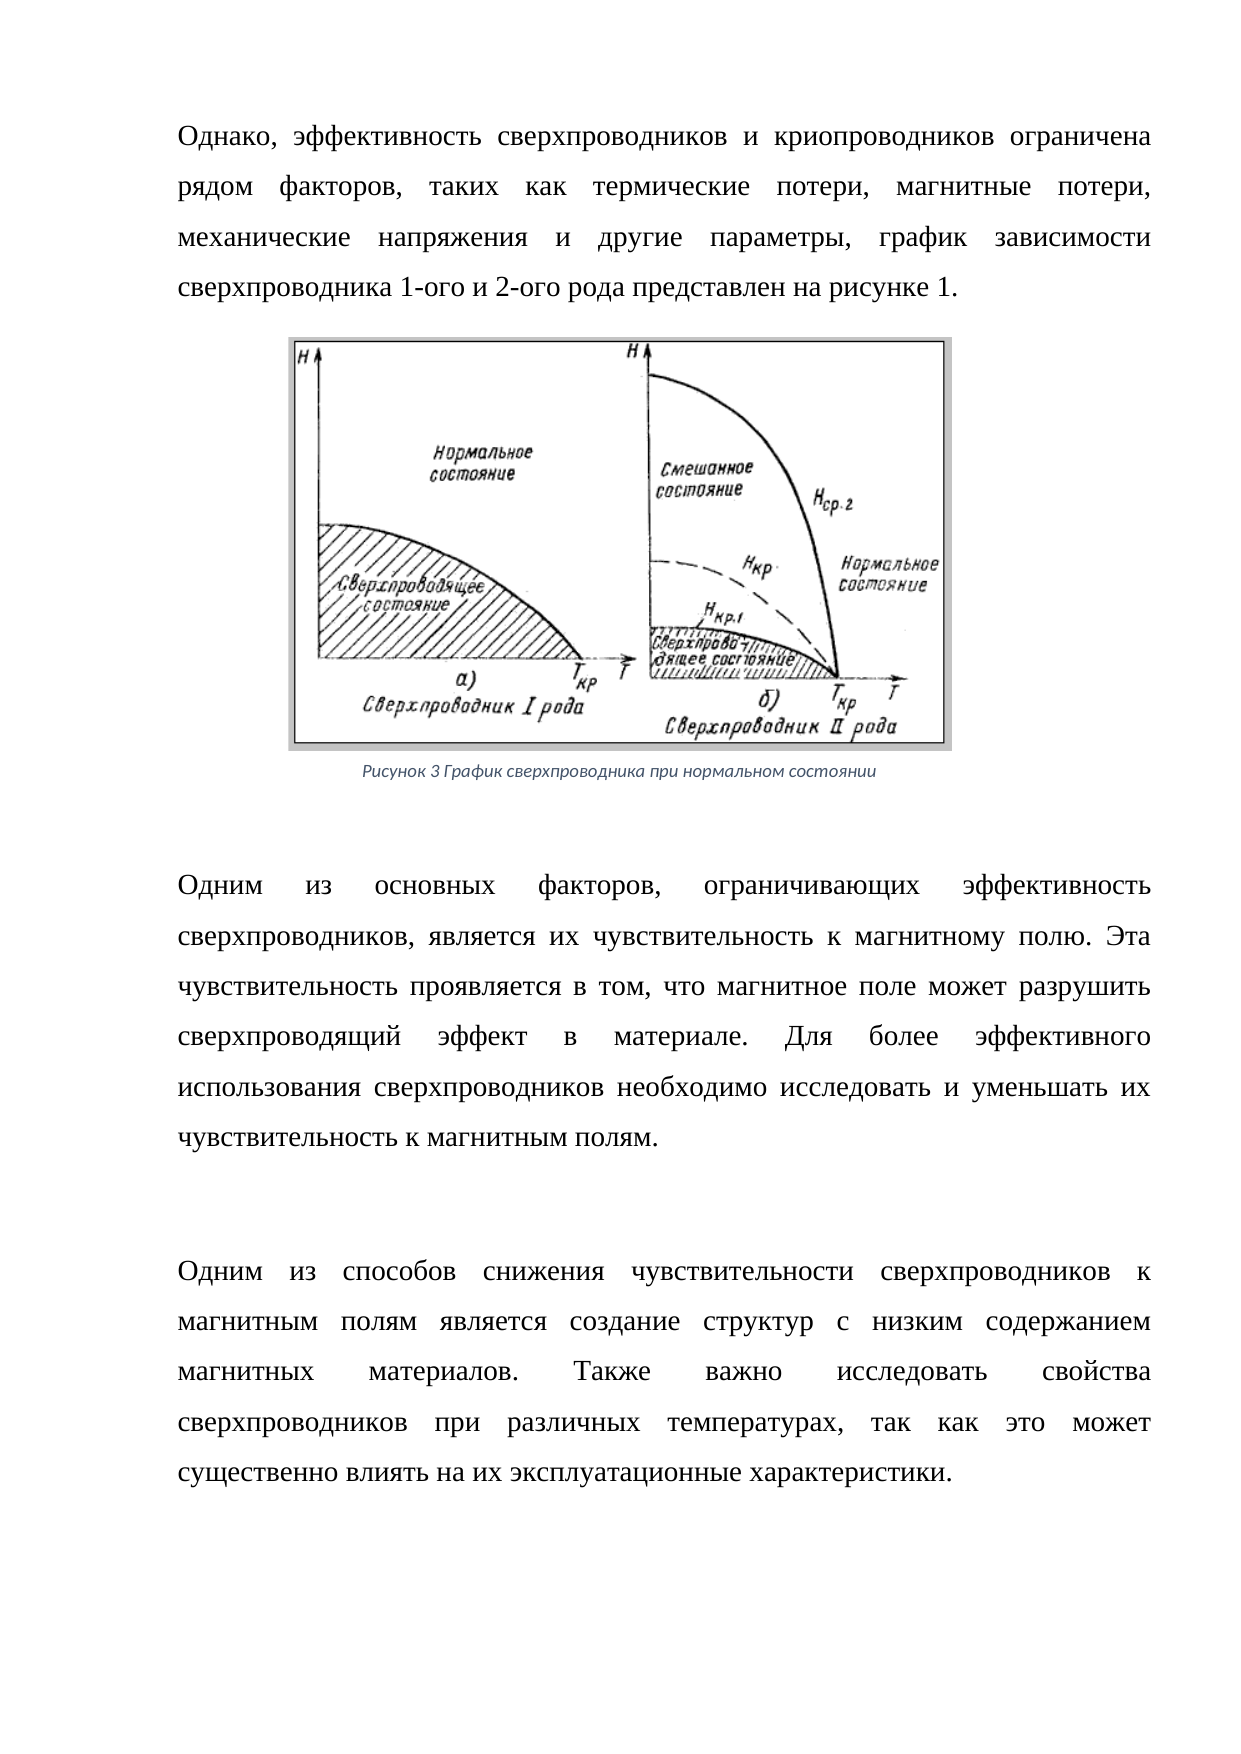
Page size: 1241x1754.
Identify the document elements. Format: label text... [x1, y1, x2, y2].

picture [288, 337, 952, 751]
text Одним из способов снижения чувствительности сверхпроводников к магнитным полям является создание структур с низким содержанием магнитных материалов. Также важно исследовать свойства сверхпроводников при различных температурах, так как это может существенно влиять на их эксплуатационные характеристики. [177, 1253, 1152, 1488]
text Одним из основных факторов, ограничивающих эффективность сверхпроводников, является их чувствительность к магнитному полю. Эта чувствительность проявляется в том, что магнитное поле может разрушить сверхпроводящий эффект в материале. Для более эффективного использования сверхпроводников необходимо исследовать и уменьшать их чувствительность к магнитным полям. [177, 867, 1152, 1152]
text Однако, эффективность сверхпроводников и криопроводников ограничена рядом факторов, таких как термические потери, магнитные потери, механические напряжения и другие параметры, график зависимости сверхпроводника 1-ого и 2-ого рода представлен на рисунке 1. [177, 118, 1152, 303]
